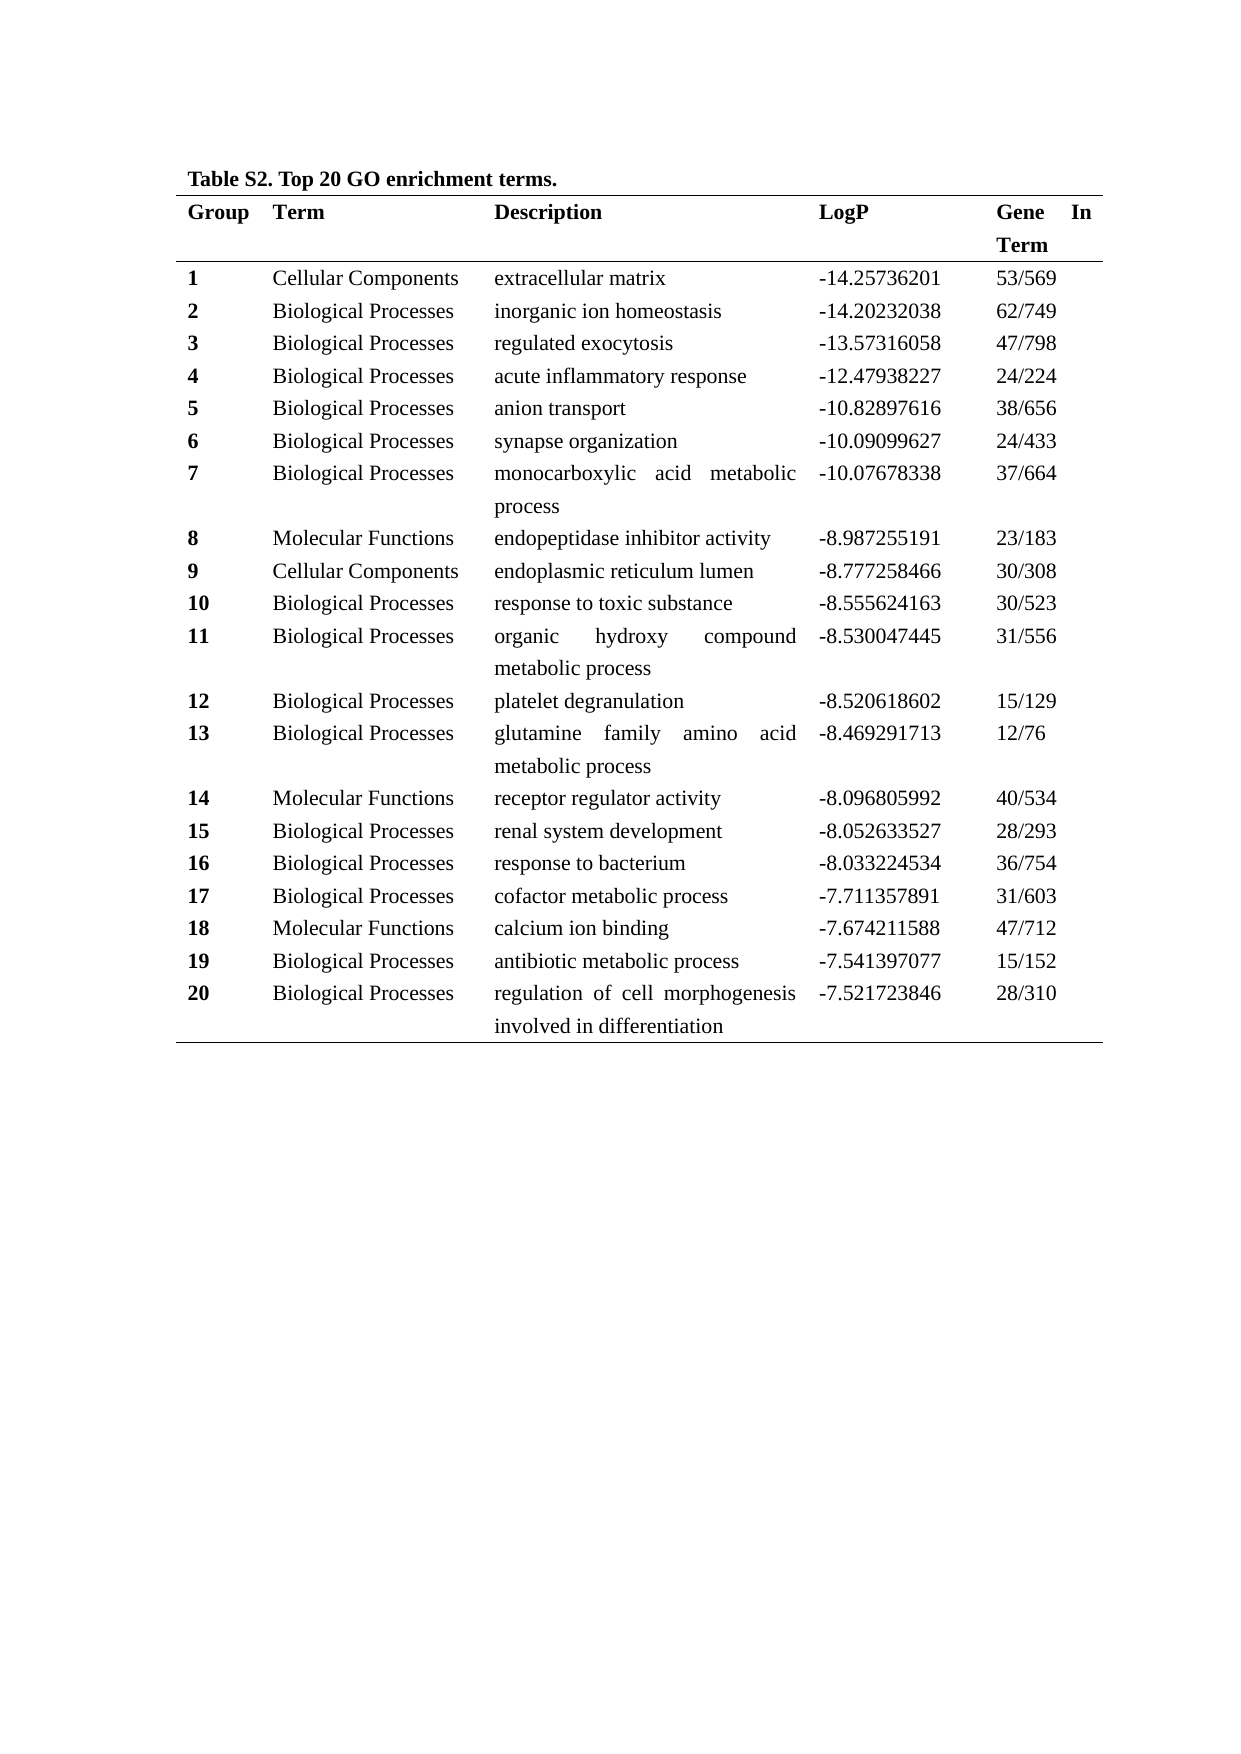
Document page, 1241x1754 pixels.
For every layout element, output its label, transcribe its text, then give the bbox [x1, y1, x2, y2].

table_cell Biological Processes [261, 327, 483, 359]
table_cell 6 [176, 424, 261, 457]
table_cell anion transport [483, 392, 808, 424]
table_cell 19 [176, 944, 261, 977]
table_cell 53/569 [985, 262, 1103, 294]
table_cell -8.777258466 [808, 554, 985, 587]
table_cell 9 [176, 554, 261, 587]
table_cell Molecular Functions [261, 782, 483, 814]
table_cell -7.674211588 [808, 912, 985, 944]
table_cell Biological Processes [261, 587, 483, 619]
table_cell 38/656 [985, 392, 1103, 424]
table_cell Biological Processes [261, 424, 483, 457]
text Table S2. Top 20 GO enrichment terms. [187, 162, 1053, 194]
table_cell -10.07678338 [808, 457, 985, 522]
table_cell Biological Processes [261, 684, 483, 717]
table_cell -10.82897616 [808, 392, 985, 424]
table_cell -10.09099627 [808, 424, 985, 457]
table_cell 16 [176, 847, 261, 879]
table_cell 36/754 [985, 847, 1103, 879]
table_cell endoplasmic reticulum lumen [483, 554, 808, 587]
table_cell organic hydroxy compound metabolic process [483, 619, 808, 684]
table_cell 28/293 [985, 814, 1103, 847]
table_cell Biological Processes [261, 457, 483, 522]
table_cell -7.711357891 [808, 879, 985, 912]
table_cell regulated exocytosis [483, 327, 808, 359]
table_cell -14.25736201 [808, 262, 985, 294]
table_header Term [261, 196, 483, 261]
table_cell -14.20232038 [808, 294, 985, 327]
table_cell monocarboxylic acid metabolic process [483, 457, 808, 522]
table_cell 30/308 [985, 554, 1103, 587]
table_cell Biological Processes [261, 847, 483, 879]
table_cell 11 [176, 619, 261, 684]
table_cell Biological Processes [261, 879, 483, 912]
table_cell 15/152 [985, 944, 1103, 977]
table_cell platelet degranulation [483, 684, 808, 717]
table_cell 1 [176, 262, 261, 294]
table_cell 30/523 [985, 587, 1103, 619]
table_cell 47/798 [985, 327, 1103, 359]
table_header Description [483, 196, 808, 261]
table_cell 15/129 [985, 684, 1103, 717]
table_cell 24/224 [985, 359, 1103, 392]
table_cell -13.57316058 [808, 327, 985, 359]
table_cell antibiotic metabolic process [483, 944, 808, 977]
table_cell endopeptidase inhibitor activity [483, 522, 808, 554]
table_cell synapse organization [483, 424, 808, 457]
table_cell regulation of cell morphogenesis involved in differentiation [483, 977, 808, 1042]
table_header LogP [808, 196, 985, 261]
table_cell Biological Processes [261, 814, 483, 847]
table_cell 14 [176, 782, 261, 814]
table_cell Cellular Components [261, 262, 483, 294]
table_cell -7.521723846 [808, 977, 985, 1042]
table_cell -12.47938227 [808, 359, 985, 392]
table_cell 31/603 [985, 879, 1103, 912]
table_cell Molecular Functions [261, 522, 483, 554]
table_cell response to bacterium [483, 847, 808, 879]
table_cell 2 [176, 294, 261, 327]
table_cell -8.530047445 [808, 619, 985, 684]
table_cell receptor regulator activity [483, 782, 808, 814]
table_cell -8.469291713 [808, 717, 985, 782]
table_header Group [176, 196, 261, 261]
table_cell 24/433 [985, 424, 1103, 457]
table_cell Biological Processes [261, 717, 483, 782]
table_cell -8.555624163 [808, 587, 985, 619]
table_cell calcium ion binding [483, 912, 808, 944]
table_cell -7.541397077 [808, 944, 985, 977]
table_cell 23/183 [985, 522, 1103, 554]
table_cell acute inflammatory response [483, 359, 808, 392]
table_cell 13 [176, 717, 261, 782]
table_cell extracellular matrix [483, 262, 808, 294]
table_cell 8 [176, 522, 261, 554]
table_cell 31/556 [985, 619, 1103, 684]
table_header Gene In Term [985, 196, 1103, 261]
table_cell 18 [176, 912, 261, 944]
table_cell glutamine family amino acid metabolic process [483, 717, 808, 782]
table_cell 15 [176, 814, 261, 847]
table_cell Molecular Functions [261, 912, 483, 944]
table_cell 62/749 [985, 294, 1103, 327]
table_cell -8.052633527 [808, 814, 985, 847]
table_cell 28/310 [985, 977, 1103, 1042]
table_cell 10 [176, 587, 261, 619]
table_cell Biological Processes [261, 359, 483, 392]
table_cell Cellular Components [261, 554, 483, 587]
table_cell 3 [176, 327, 261, 359]
table_cell -8.987255191 [808, 522, 985, 554]
table_cell Biological Processes [261, 619, 483, 684]
table_cell Biological Processes [261, 977, 483, 1042]
table_cell 37/664 [985, 457, 1103, 522]
table_cell -8.033224534 [808, 847, 985, 879]
table_cell 12 [176, 684, 261, 717]
table_cell 4 [176, 359, 261, 392]
table_cell response to toxic substance [483, 587, 808, 619]
table_cell renal system development [483, 814, 808, 847]
table_cell 12/76 [985, 717, 1103, 782]
table_cell 20 [176, 977, 261, 1042]
table_cell Biological Processes [261, 392, 483, 424]
table_cell Biological Processes [261, 294, 483, 327]
table_cell -8.520618602 [808, 684, 985, 717]
table_cell cofactor metabolic process [483, 879, 808, 912]
table_cell 40/534 [985, 782, 1103, 814]
table_cell -8.096805992 [808, 782, 985, 814]
table_cell 5 [176, 392, 261, 424]
table_cell 47/712 [985, 912, 1103, 944]
table_cell inorganic ion homeostasis [483, 294, 808, 327]
table_cell 7 [176, 457, 261, 522]
table_cell 17 [176, 879, 261, 912]
table_cell Biological Processes [261, 944, 483, 977]
